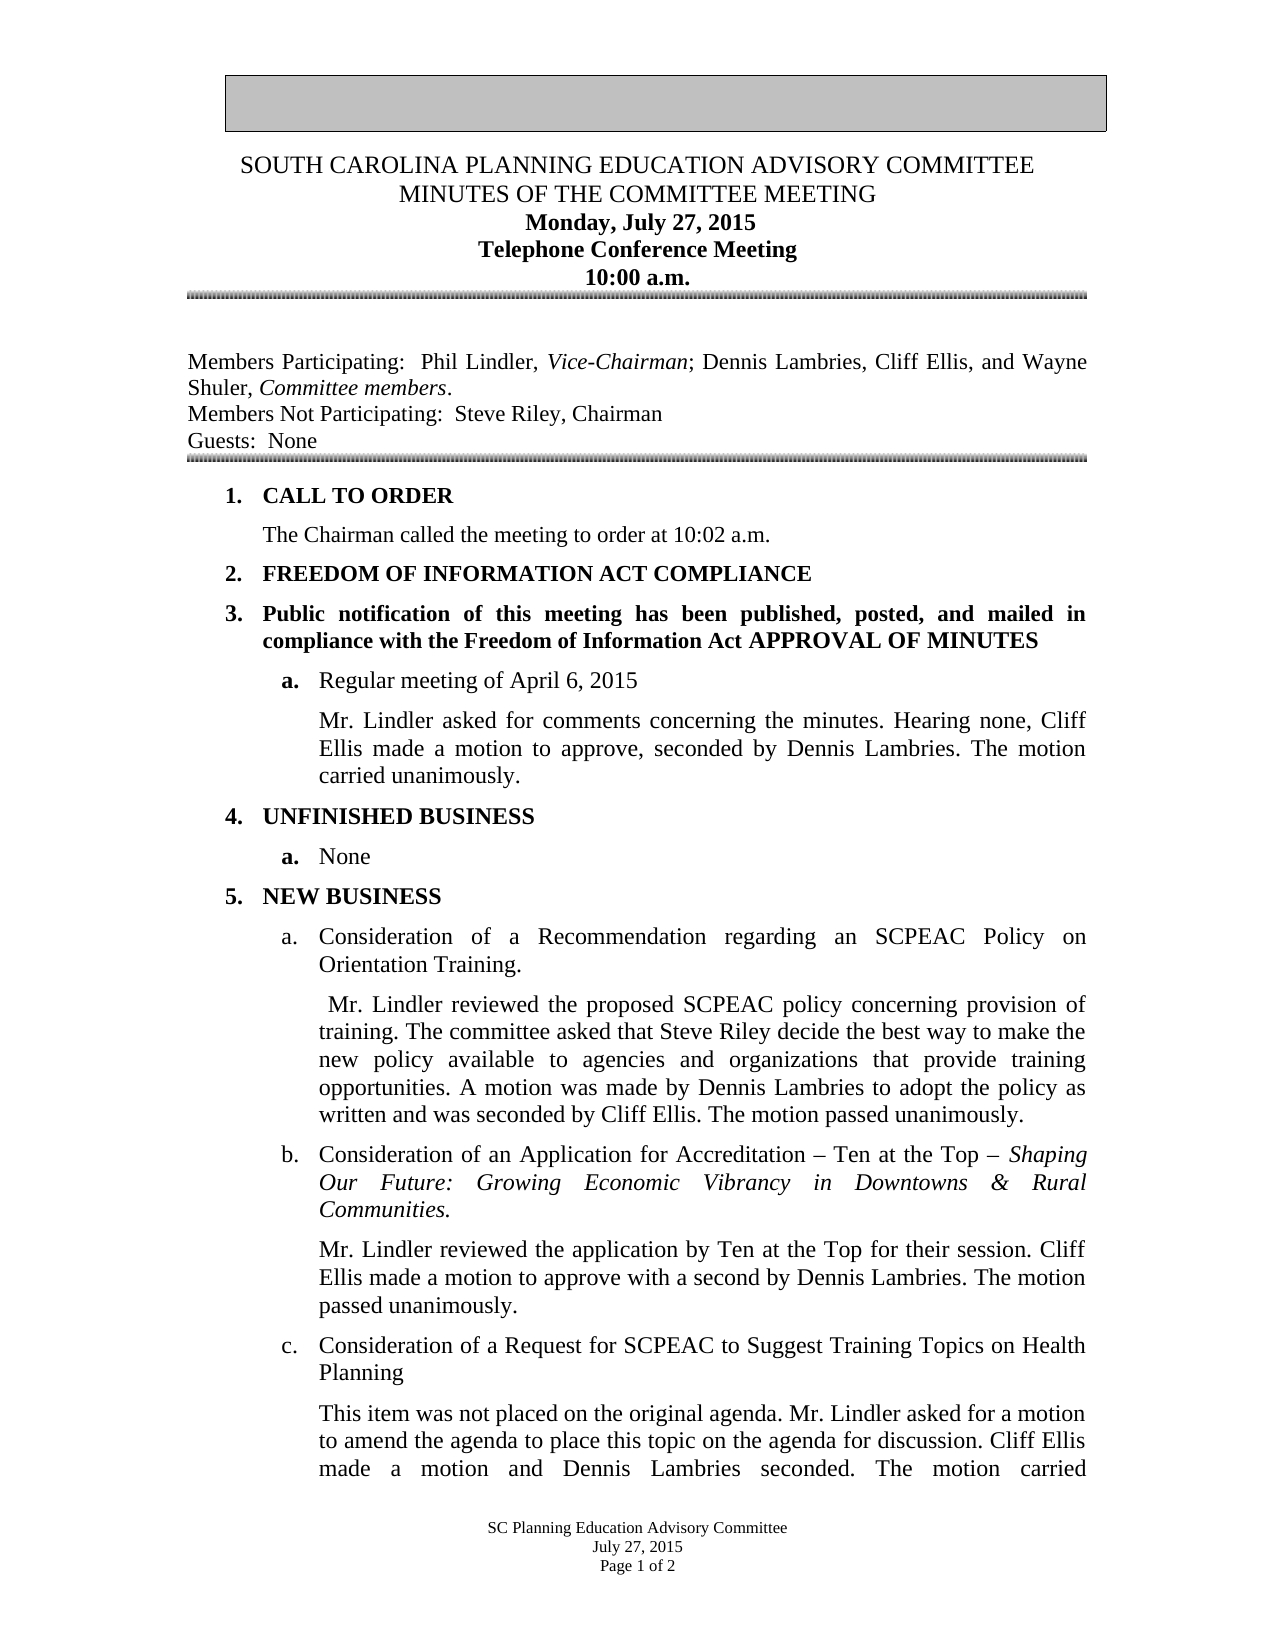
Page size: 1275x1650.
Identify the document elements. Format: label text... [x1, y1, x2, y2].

text Guests: None [187, 427, 1087, 453]
list FREEDOM OF INFORMATION ACT COMPLIANCE [225, 560, 1087, 586]
text Mr. Lindler reviewed the proposed SCPEAC policy concerning provision of training. The committee asked that Steve Riley decide the best way to make the new policy available to agencies and organizations that provide training opportunities. A motion was made by Dennis Lambries to adopt the policy as written and was seconded by Cliff Ellis. The motion passed unanimously. [319, 990, 1087, 1128]
text MINUTES OF THE COMMITTEE MEETING [187, 179, 1087, 207]
picture [187, 290, 1087, 299]
text SOUTH CAROLINA PLANNING EDUCATION ADVISORY COMMITTEE [187, 150, 1087, 179]
list Consideration of an Application for Accreditation – Ten at the Top – Shaping Our Future: Growing Economic Vibrancy in Downtowns & Rural Communities. [281, 1140, 1087, 1223]
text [319, 1398, 1087, 1481]
list UNFINISHED BUSINESS [225, 802, 1087, 829]
text Monday, July 27, 2015 [187, 207, 1087, 235]
list Consideration of a Recommendation regarding an SCPEAC Policy on Orientation Training. [281, 922, 1087, 977]
text Members Participating: Phil Lindler, Vice-Chairman; Dennis Lambries, Cliff Ellis, and Wayne Shuler, Committee members. [187, 348, 1087, 401]
list Consideration of a Request for SCPEAC to Suggest Training Topics on Health Planning [281, 1331, 1087, 1386]
list CALL TO ORDER [225, 482, 1087, 508]
list None [281, 842, 1087, 869]
text Mr. Lindler reviewed the application by Ten at the Top for their session. Cliff Ellis made a motion to approve with a second by Dennis Lambries. The motion passed unanimously. [319, 1236, 1087, 1318]
text Telephone Conference Meeting [187, 235, 1087, 263]
text The Chairman called the meeting to order at 10:02 a.m. [262, 521, 1087, 547]
list Regular meeting of April 6, 2015 [281, 666, 1087, 694]
list NEW BUSINESS [225, 882, 1087, 909]
list Public notification of this meeting has been published, posted, and mailed in compliance with the Freedom of Information Act APPROVAL OF MINUTES [225, 598, 1087, 654]
picture [187, 453, 1087, 462]
text Mr. Lindler asked for comments concerning the minutes. Hearing none, Cliff Ellis made a motion to approve, seconded by Dennis Lambries. The motion carried unanimously. [319, 706, 1087, 789]
text 10:00 a.m. [187, 263, 1087, 290]
text Members Not Participating: Steve Riley, Chairman [187, 401, 1087, 427]
